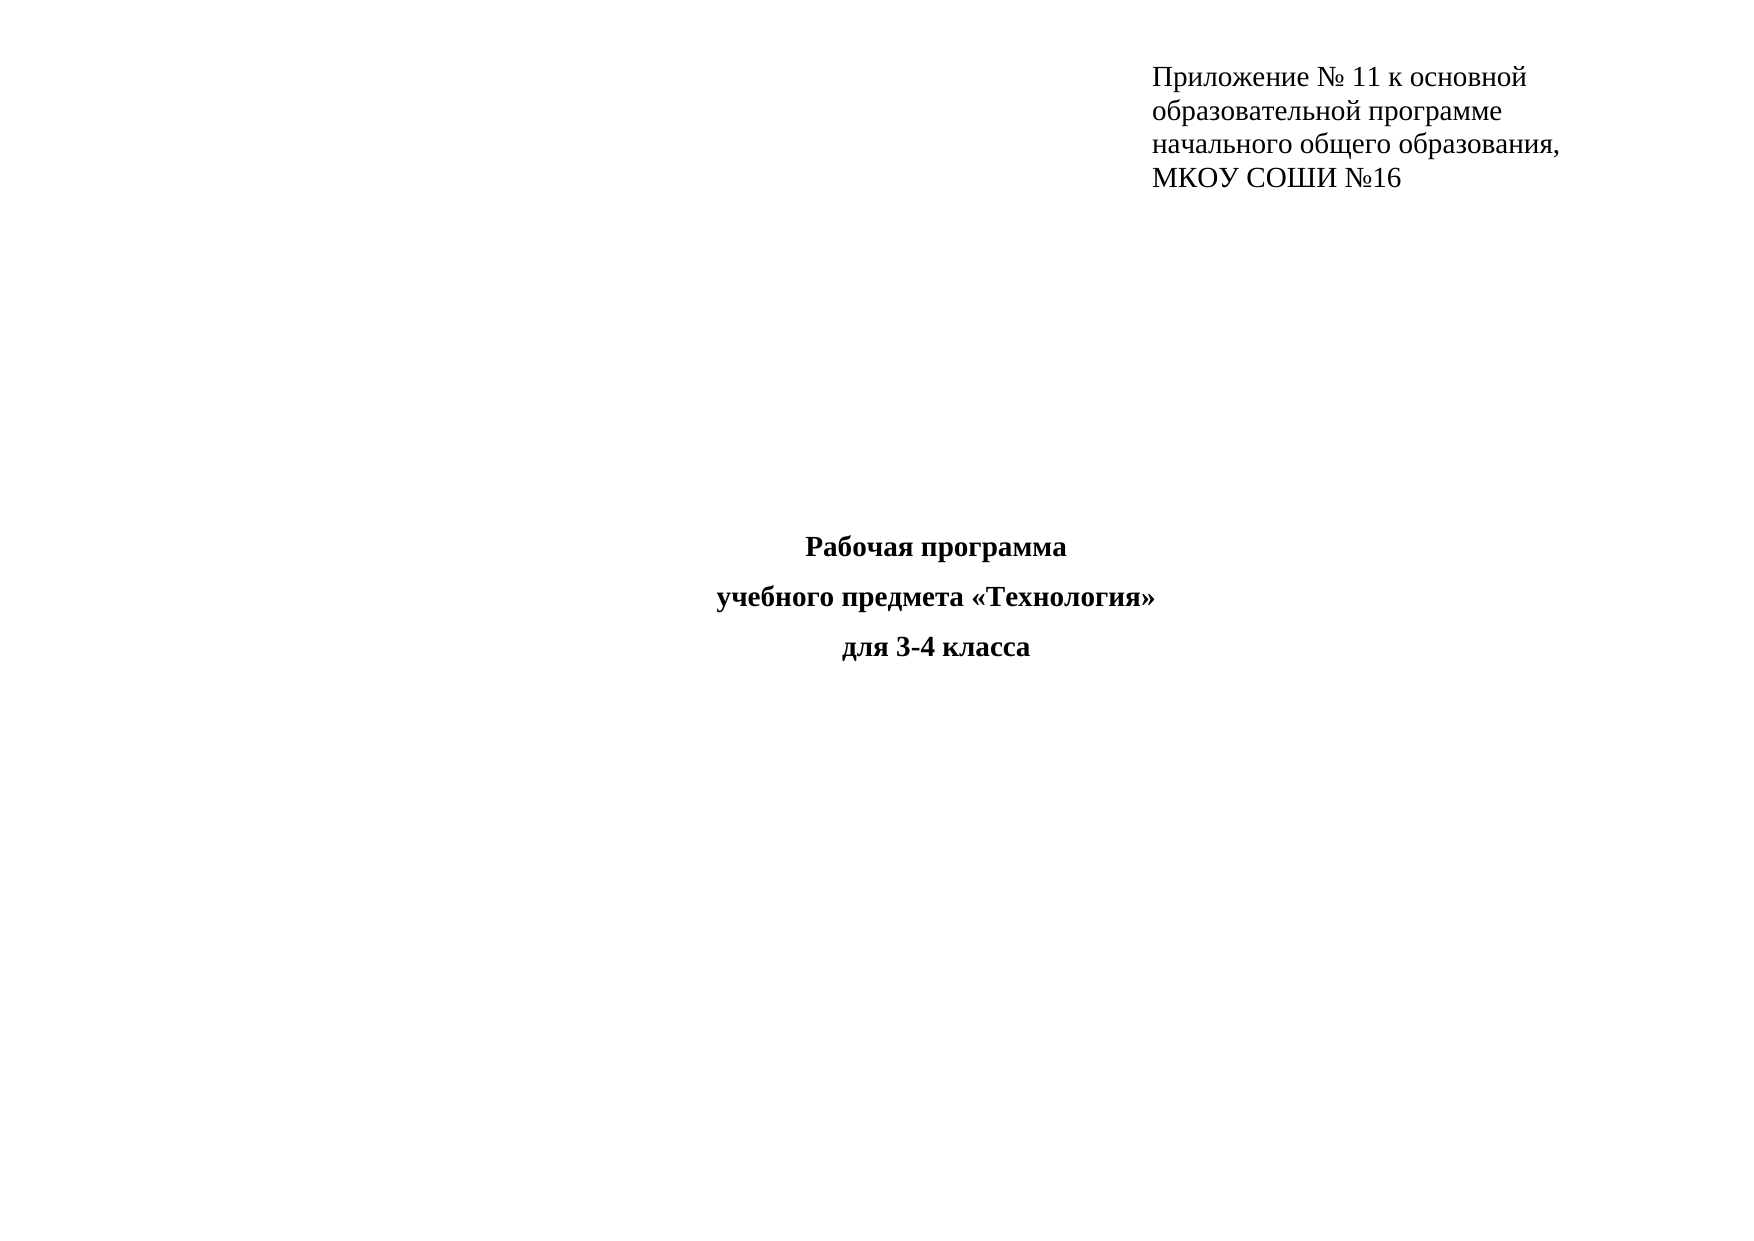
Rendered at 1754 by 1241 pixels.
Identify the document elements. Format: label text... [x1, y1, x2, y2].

text МКОУ СОШИ №16 [177, 160, 1695, 193]
text образовательной программе [177, 93, 1695, 126]
text учебного предмета «Технология» [177, 579, 1695, 612]
text для 3-4 класса [177, 629, 1695, 663]
text начального общего образования, [177, 126, 1695, 160]
text Приложение № 11 к основной [177, 59, 1695, 93]
text Рабочая программа [177, 529, 1695, 562]
